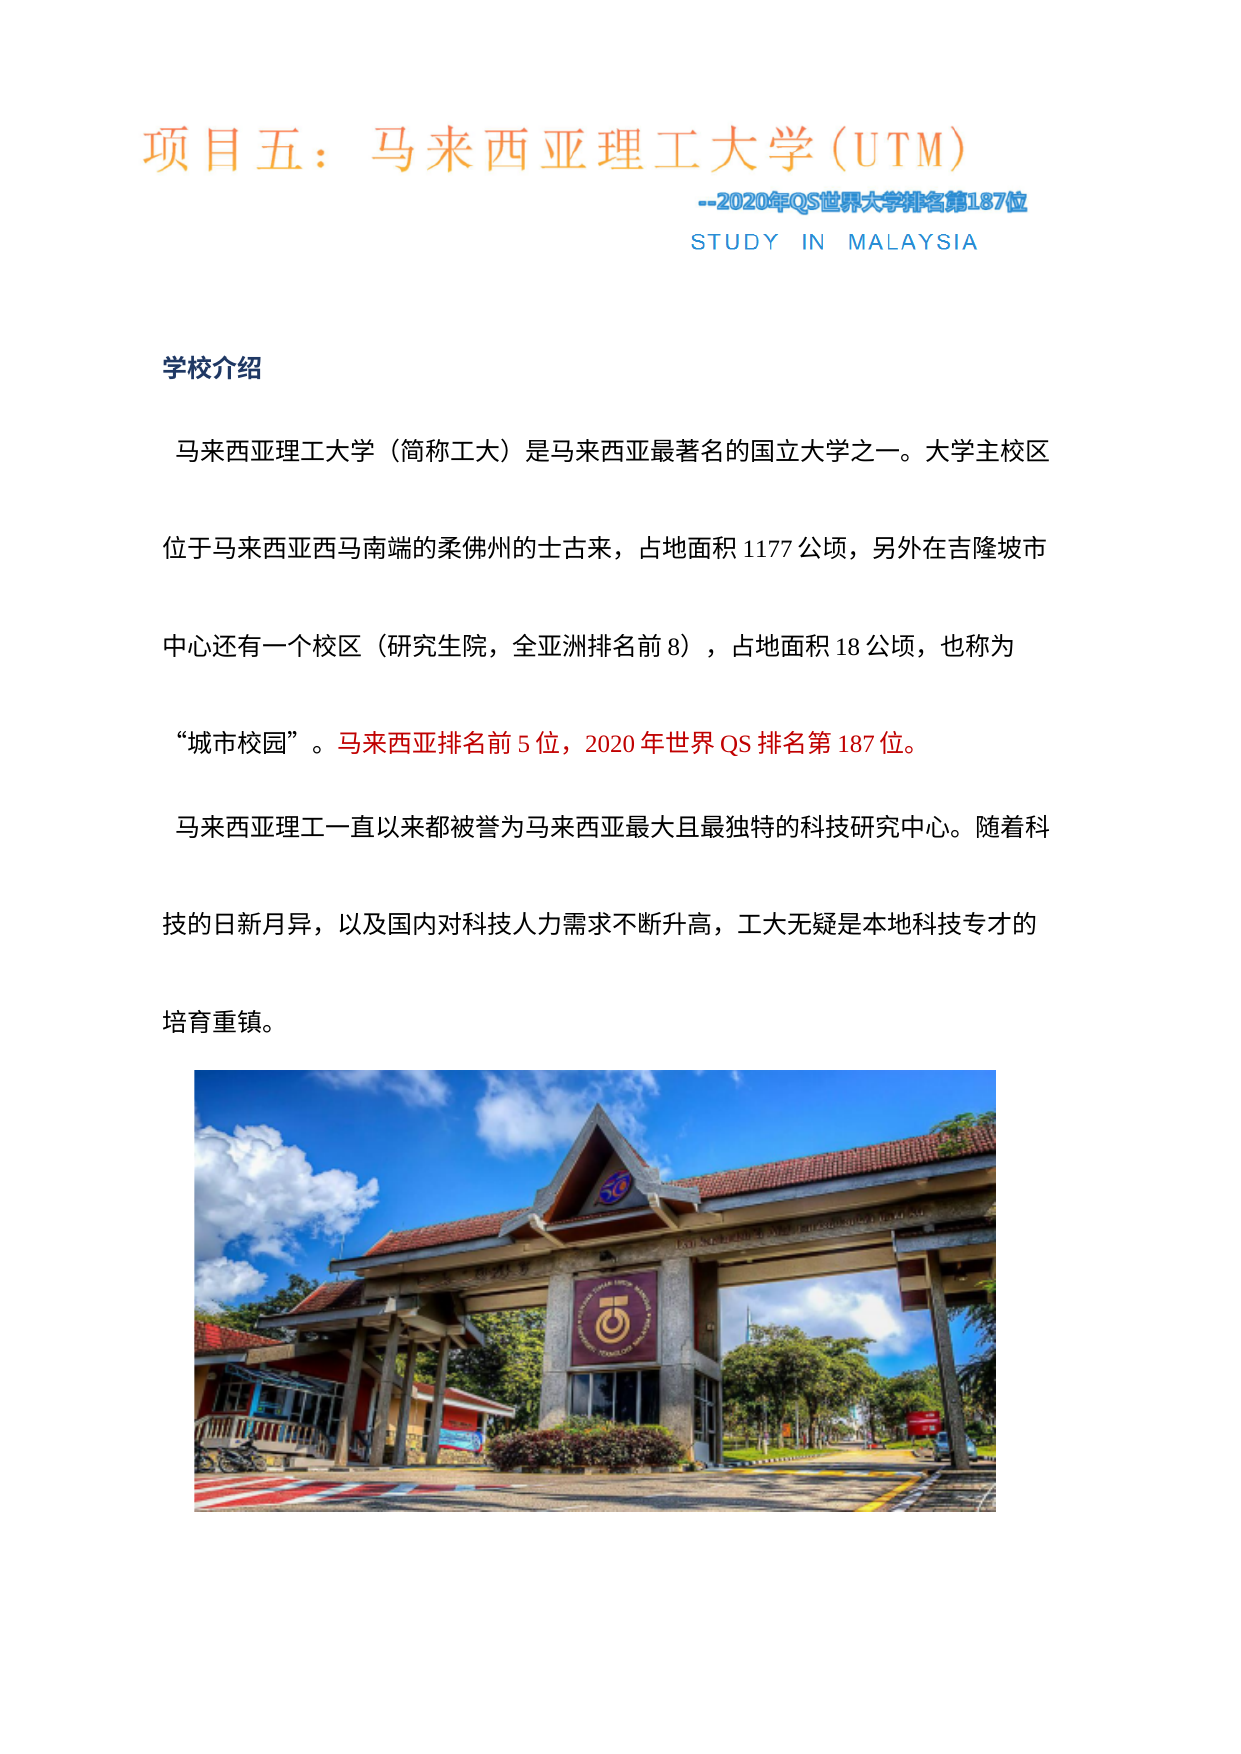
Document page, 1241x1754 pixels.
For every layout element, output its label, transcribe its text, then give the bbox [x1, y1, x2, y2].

text 学校介绍 [162, 334, 1053, 399]
text 马来西亚理工一直以来都被誉为马来西亚最大且最独特的科技研究中心。随着科技的日新月异，以及国内对科技人力需求不断升高，工大无疑是本地科技专才的培育重镇。 [137, 793, 1053, 1053]
text 马来西亚理工大学（简称工大）是马来西亚最著名的国立大学之一。大学主校区位于马来西亚西马南端的柔佛州的士古来，占地面积1177公顷，另外在吉隆坡市中心还有一个校区（研究生院，全亚洲排名前8），占地面积18公顷，也称为“城市校园”。马来西亚排名前5位，2020年世界QS排名第187位。 [137, 417, 1053, 774]
picture [137, 110, 1034, 263]
picture [194, 1070, 996, 1512]
